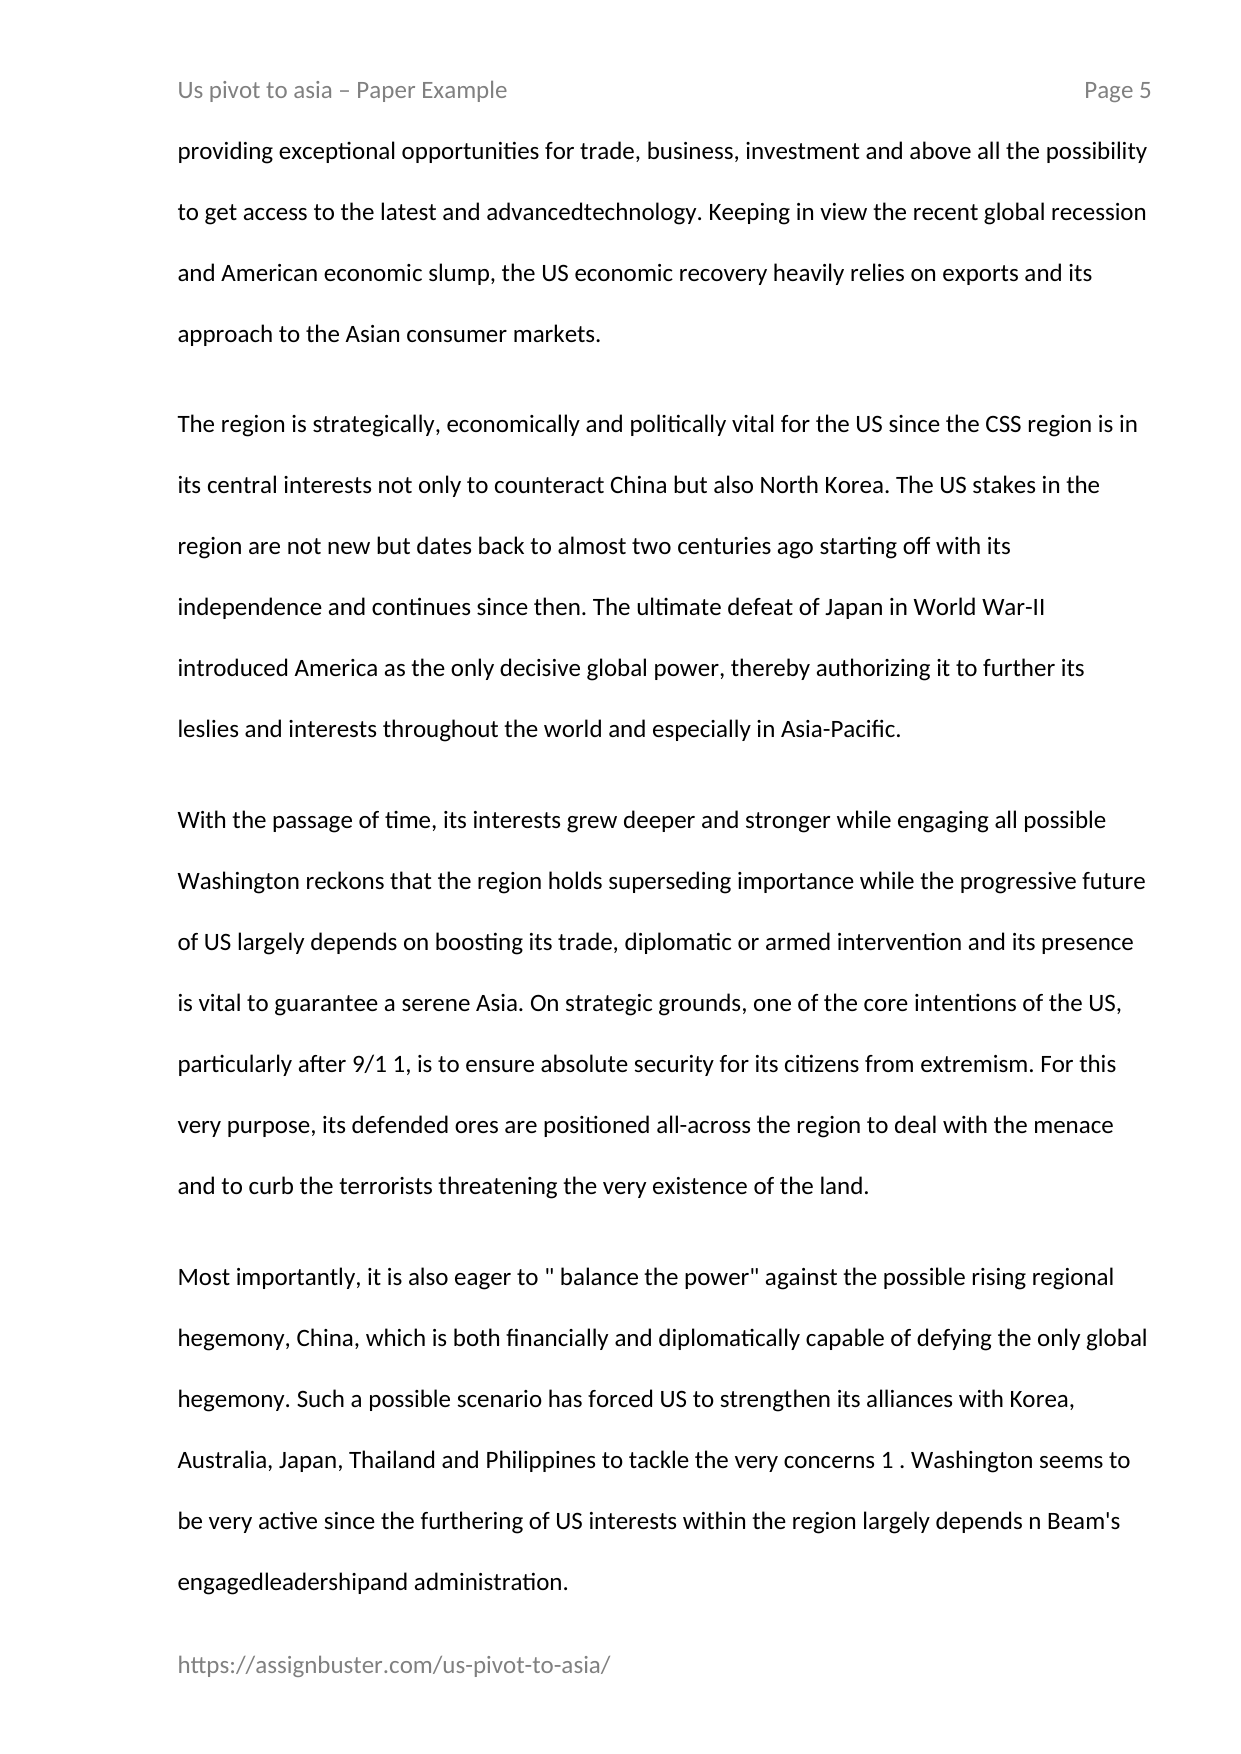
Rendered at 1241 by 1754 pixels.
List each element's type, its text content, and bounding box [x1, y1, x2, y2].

text Most importantly, it is also eager to " balance the power" against the possible rising regional hegemony, China, which is both financially and diplomatically capable of defying the only global hegemony. Such a possible scenario has forced US to strengthen its alliances with Korea, Australia, Japan, Thailand and Philippines to tackle the very concerns 1 . Washington seems to be very active since the furthering of US interests within the region largely depends n Beam's engagedleadershipand administration. [177, 1261, 1152, 1597]
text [177, 135, 1152, 348]
text With the passage of time, its interests grew deeper and stronger while engaging all possible Washington reckons that the region holds superseding importance while the progressive future of US largely depends on boosting its trade, diplomatic or armed intervention and its presence is vital to guarantee a serene Asia. On strategic grounds, one of the core intentions of the US, particularly after 9/1 1, is to ensure absolute security for its citizens from extremism. For this very purpose, its defended ores are positioned all-across the region to deal with the menace and to curb the terrorists threatening the very existence of the land. [177, 804, 1152, 1201]
text The region is strategically, economically and politically vital for the US since the CSS region is in its central interests not only to counteract China but also North Korea. The US stakes in the region are not new but dates back to almost two centuries ago starting off with its independence and continues since then. The ultimate defeat of Japan in World War-II introduced America as the only decisive global power, thereby authorizing it to further its leslies and interests throughout the world and especially in Asia-Pacific. [177, 408, 1152, 744]
